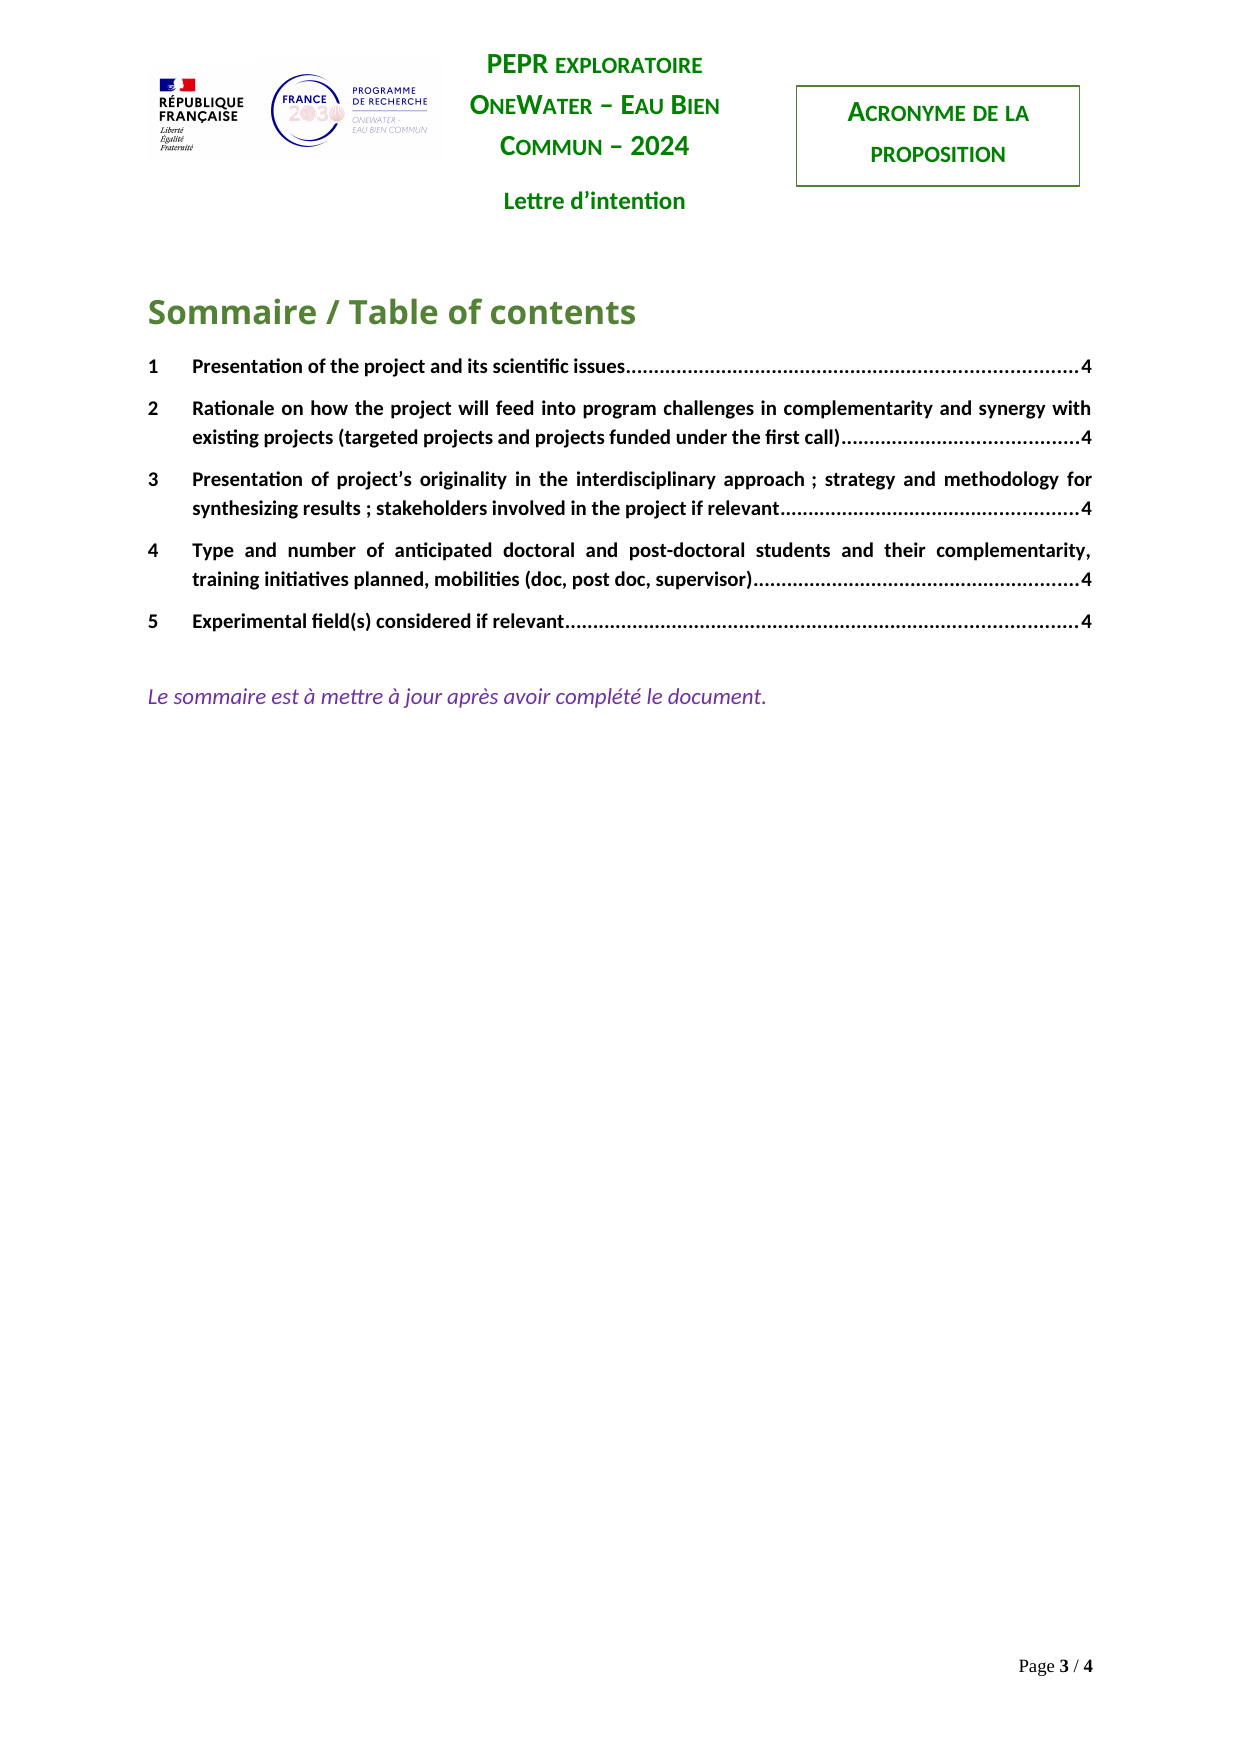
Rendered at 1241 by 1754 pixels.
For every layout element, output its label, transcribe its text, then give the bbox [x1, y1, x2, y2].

text Sommaire / Table of contents [148, 288, 1093, 334]
picture [147, 59, 443, 163]
text 3 Presentation of project’s originality in the interdisciplinary approach ; strategy and methodology for synthesizing results ; stakeholders involved in the project if relevant 4 [148, 466, 1093, 521]
text Le sommaire est à mettre à jour après avoir complété le document. [148, 682, 1093, 710]
text 2 Rationale on how the project will feed into program challenges in complementarity and synergy with existing projects (targeted projects and projects funded under the first call) 4 [148, 395, 1093, 450]
text 1 Presentation of the project and its scientific issues 4 [148, 353, 1093, 379]
text 4 Type and number of anticipated doctoral and post-doctoral students and their complementarity, training initiatives planned, mobilities (doc, post doc, supervisor) 4 [148, 537, 1093, 592]
text 5 Experimental field(s) considered if relevant 4 [148, 608, 1093, 633]
